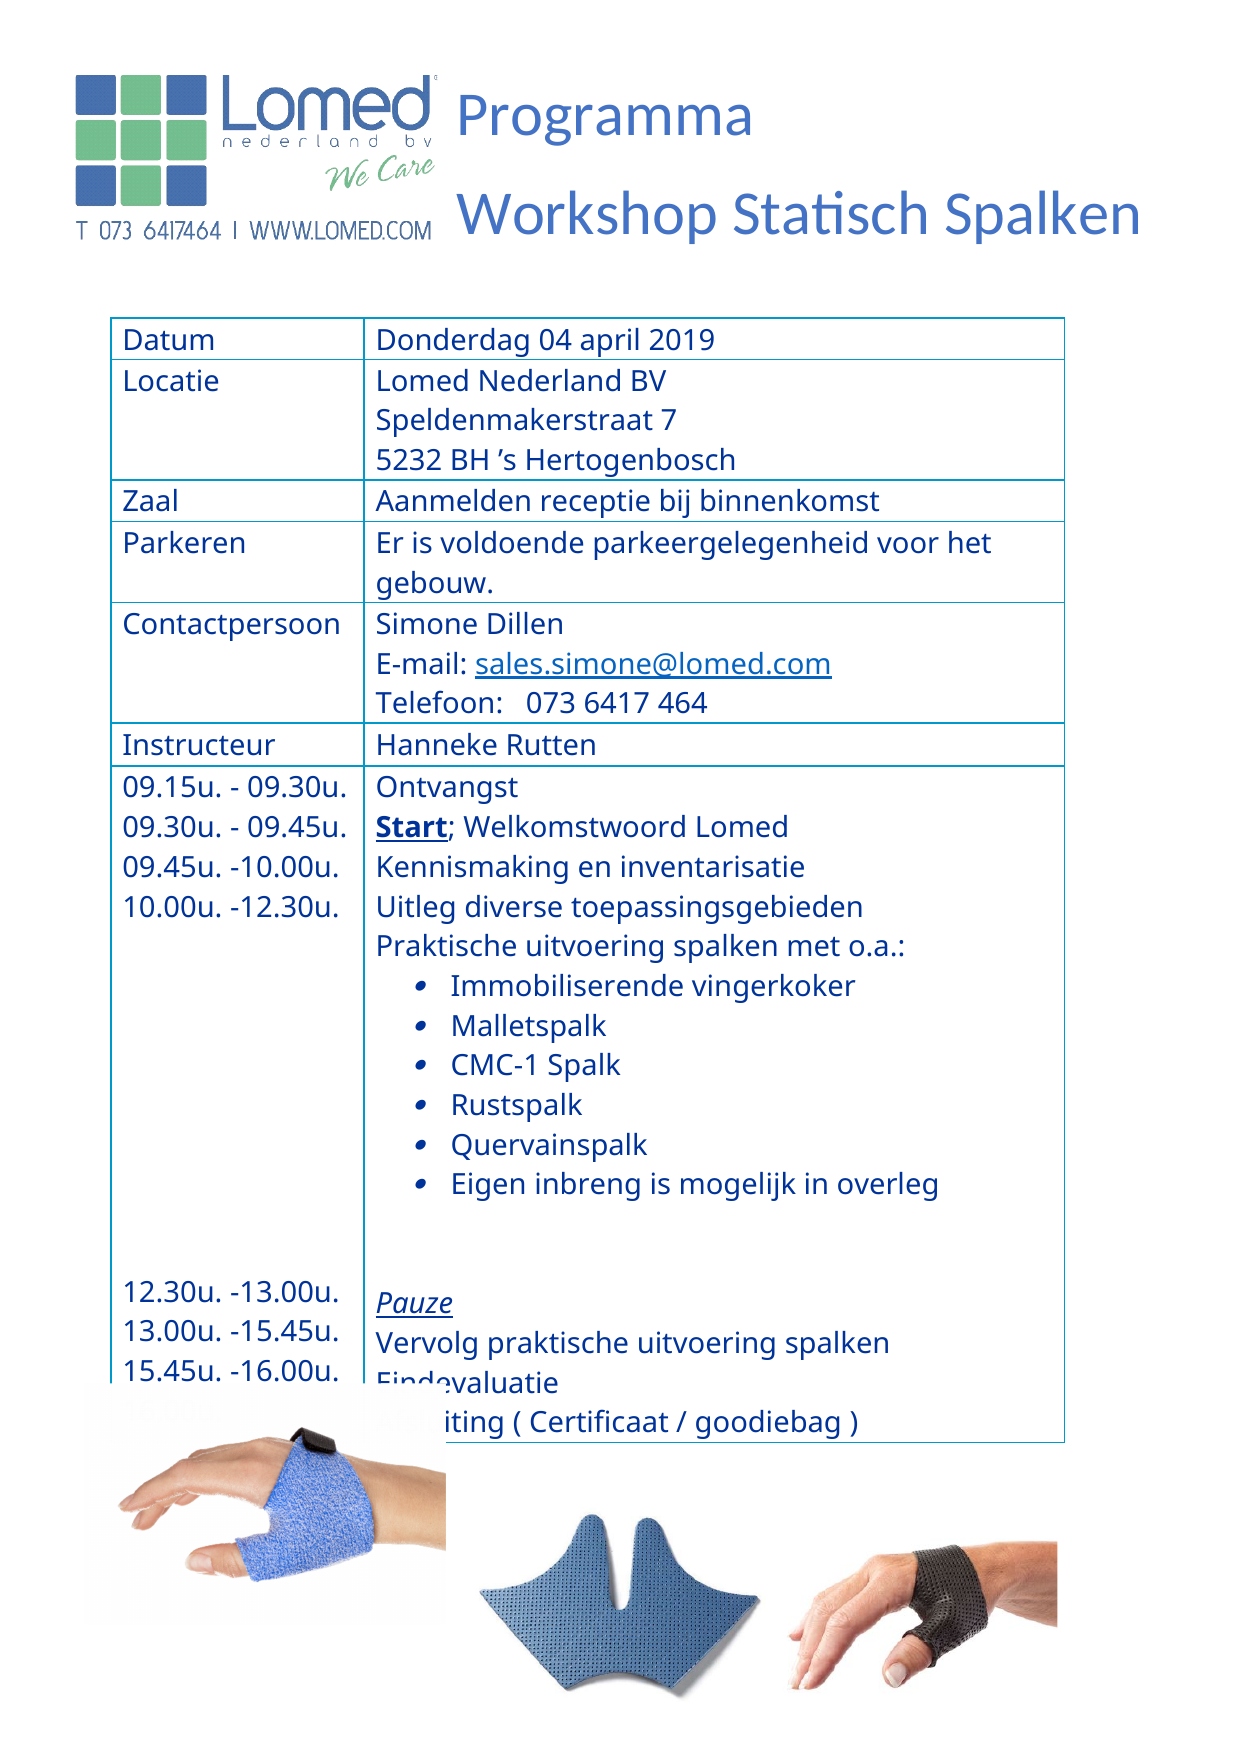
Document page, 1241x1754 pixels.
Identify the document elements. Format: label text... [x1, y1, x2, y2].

text Programma [438, 75, 1165, 151]
picture [462, 1448, 1058, 1754]
table_cell Er is voldoende parkeergelegenheid voor het gebouw. [365, 522, 1064, 602]
picture [75, 75, 438, 241]
table_cell Locatie [112, 360, 363, 479]
table_cell Simone Dillen E-mail: sales.simone@lomed.com Telefoon: 073 6417 464 [365, 603, 1064, 722]
table_header Donderdag 04 april 2019 [365, 319, 1064, 358]
table_cell Lomed Nederland BV Speldenmakerstraat 7 5232 BH ’s Hertogenbosch [365, 360, 1064, 479]
table_cell 09.15u. - 09.30u. 09.30u. - 09.45u. 09.45u. -10.00u. 10.00u. -12.30u. 12.30u. -13.00u. 13.00u. -15.45u. 15.45u. -16.00u. 16.00u. [112, 767, 363, 1383]
table_cell Zaal [112, 481, 363, 521]
picture [85, 1384, 446, 1625]
table_cell Hanneke Rutten [365, 724, 1064, 765]
table_cell Instructeur [112, 724, 363, 765]
table_cell Parkeren [112, 522, 363, 602]
table_cell Contactpersoon [112, 603, 363, 722]
table_cell Ontvangst Start; Welkomstwoord Lomed Kennismaking en inventarisatie Uitleg diverse toepassingsgebieden Praktische uitvoering spalken met o.a.: Immobiliserende vingerkoker Malletspalk CMC-1 Spalk Rustspalk Quervainspalk Eigen inbreng is mogelijk in overleg Pauze Vervolg praktische uitvoering spalken Eindevaluatie Afsluiting ( Certificaat / goodiebag ) [365, 767, 1064, 1441]
text Workshop Statisch Spalken [75, 174, 1165, 250]
table_header Datum [112, 319, 363, 358]
table_cell Aanmelden receptie bij binnenkomst [365, 481, 1064, 521]
